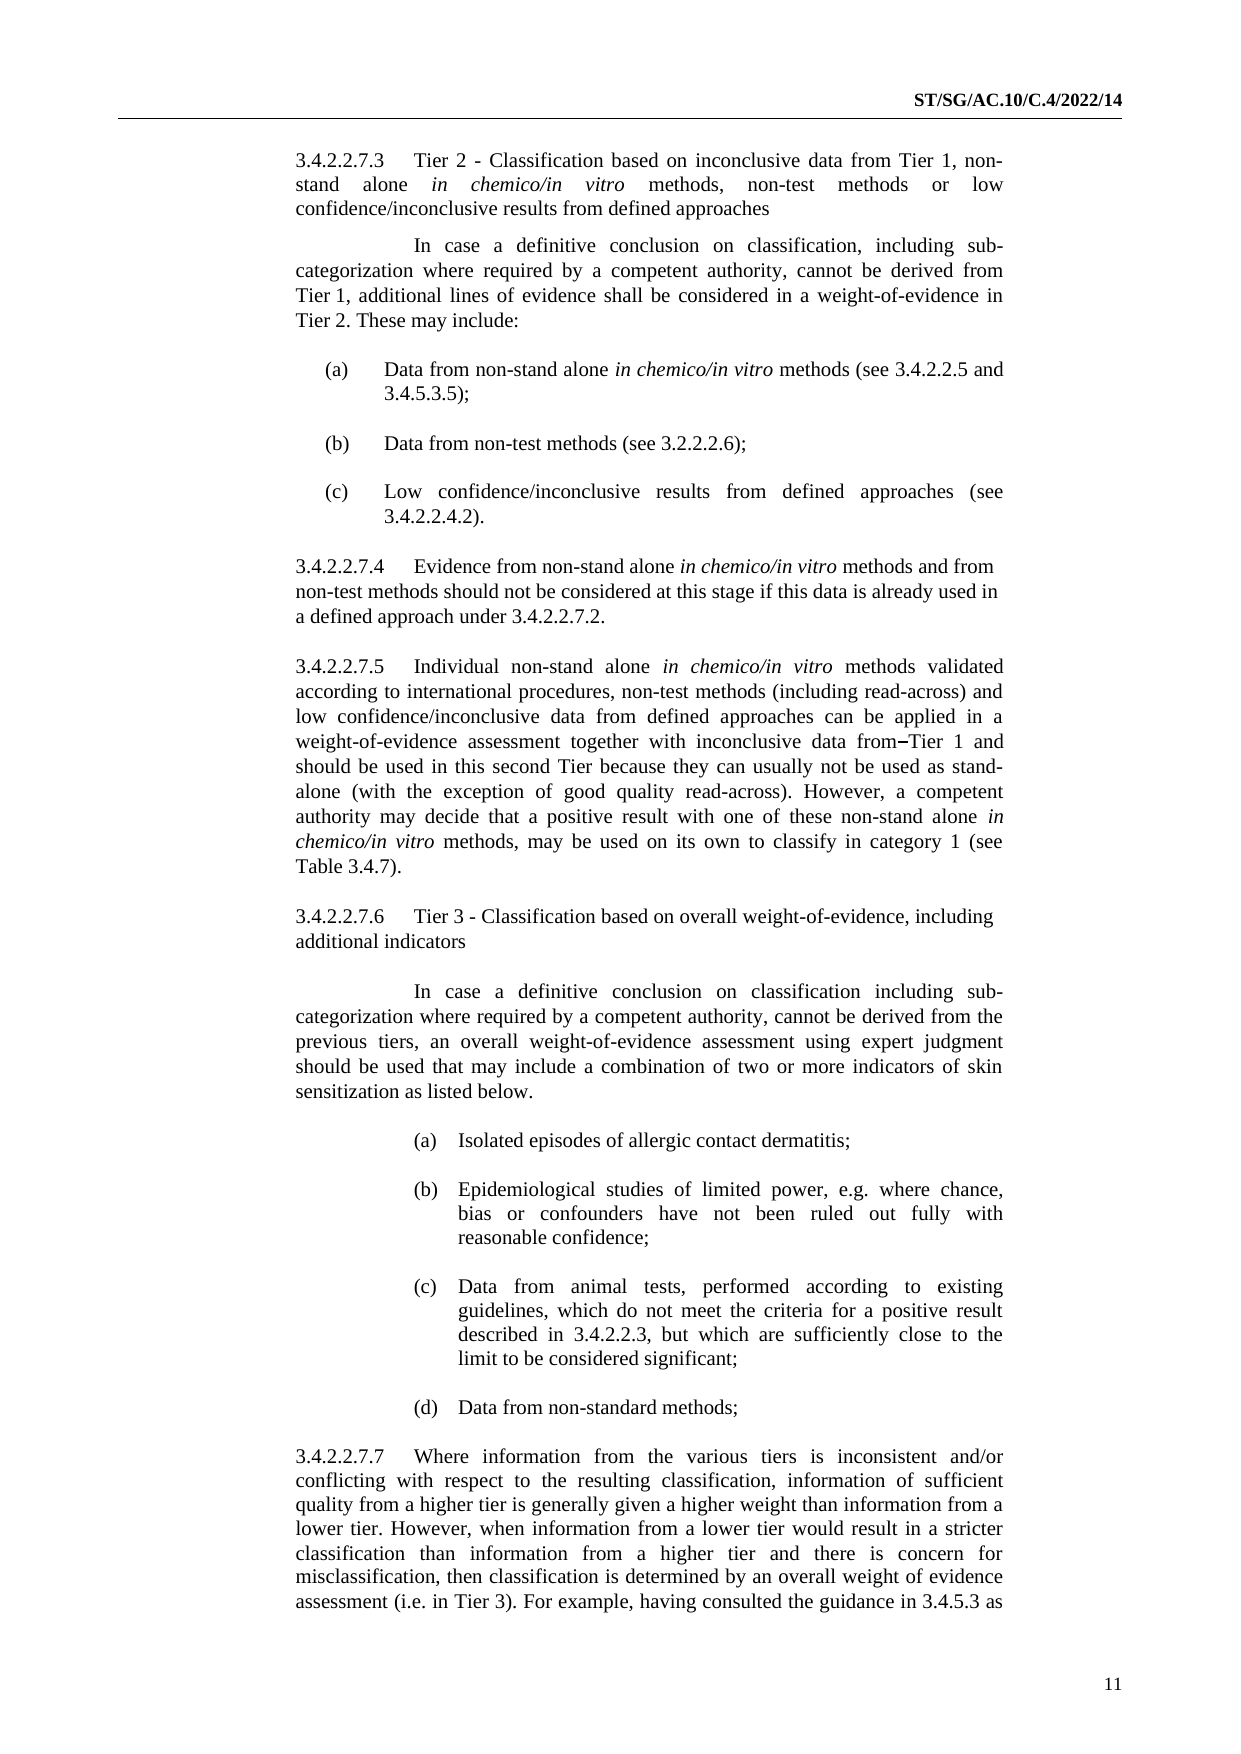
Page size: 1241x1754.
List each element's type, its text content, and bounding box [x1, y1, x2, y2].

text 3.4.2.2.7.5 Individual non-stand alone in chemico/in vitro methods validated according to international procedures, non-test methods (including read-across) and low confidence/inconclusive data from defined approaches can be applied in a weight-of-evidence assessment together with inconclusive data from Tier 1 and should be used in this second Tier because they can usually not be used as stand-alone (with the exception of good quality read-across). However, a competent authority may decide that a positive result with one of these non-stand alone in chemico/in vitro methods, may be used on its own to classify in category 1 (see Table 3.4.7). [295, 653, 1004, 878]
text 3.4.2.2.7.4 Evidence from non-stand alone in chemico/in vitro methods and from non-test methods should not be considered at this stage if this data is already used in a defined approach under 3.4.2.2.7.2. [295, 553, 1004, 628]
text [295, 1444, 1004, 1613]
text In case a definitive conclusion on classification including sub-categorization where required by a competent authority, cannot be derived from the previous tiers, an overall weight-of-evidence assessment using expert judgment should be used that may include a combination of two or more indicators of skin sensitization as listed below. [295, 978, 1004, 1103]
text In case a definitive conclusion on classification, including sub-categorization where required by a competent authority, cannot be derived from Tier 1, additional lines of evidence shall be considered in a weight-of-evidence in Tier 2. These may include: [295, 232, 1004, 332]
text (b) Epidemiological studies of limited power, e.g. where chance, bias or confounders have not been ruled out fully with reasonable confidence; [413, 1177, 1004, 1249]
text (d) Data from non-standard methods; [413, 1395, 1004, 1419]
text 3.4.2.2.7.3 Tier 2 - Classification based on inconclusive data from Tier 1, non-stand alone in chemico/in vitro methods, non-test methods or low confidence/inconclusive results from defined approaches [295, 148, 1004, 220]
list Data from non-test methods (see 3.2.2.2.6); [325, 430, 1004, 454]
text (c) Data from animal tests, performed according to existing guidelines, which do not meet the criteria for a positive result described in 3.4.2.2.3, but which are sufficiently close to the limit to be considered significant; [413, 1274, 1004, 1370]
text (a) Isolated episodes of allergic contact dermatitis; [413, 1128, 1004, 1152]
text 3.4.2.2.7.6 Tier 3 - Classification based on overall weight-of-evidence, including additional indicators [295, 903, 1004, 953]
list Data from non-stand alone in chemico/in vitro methods (see 3.4.2.2.5 and 3.4.5.3.5); [325, 357, 1004, 405]
list Low confidence/inconclusive results from defined approaches (see 3.4.2.2.4.2). [325, 479, 1004, 528]
